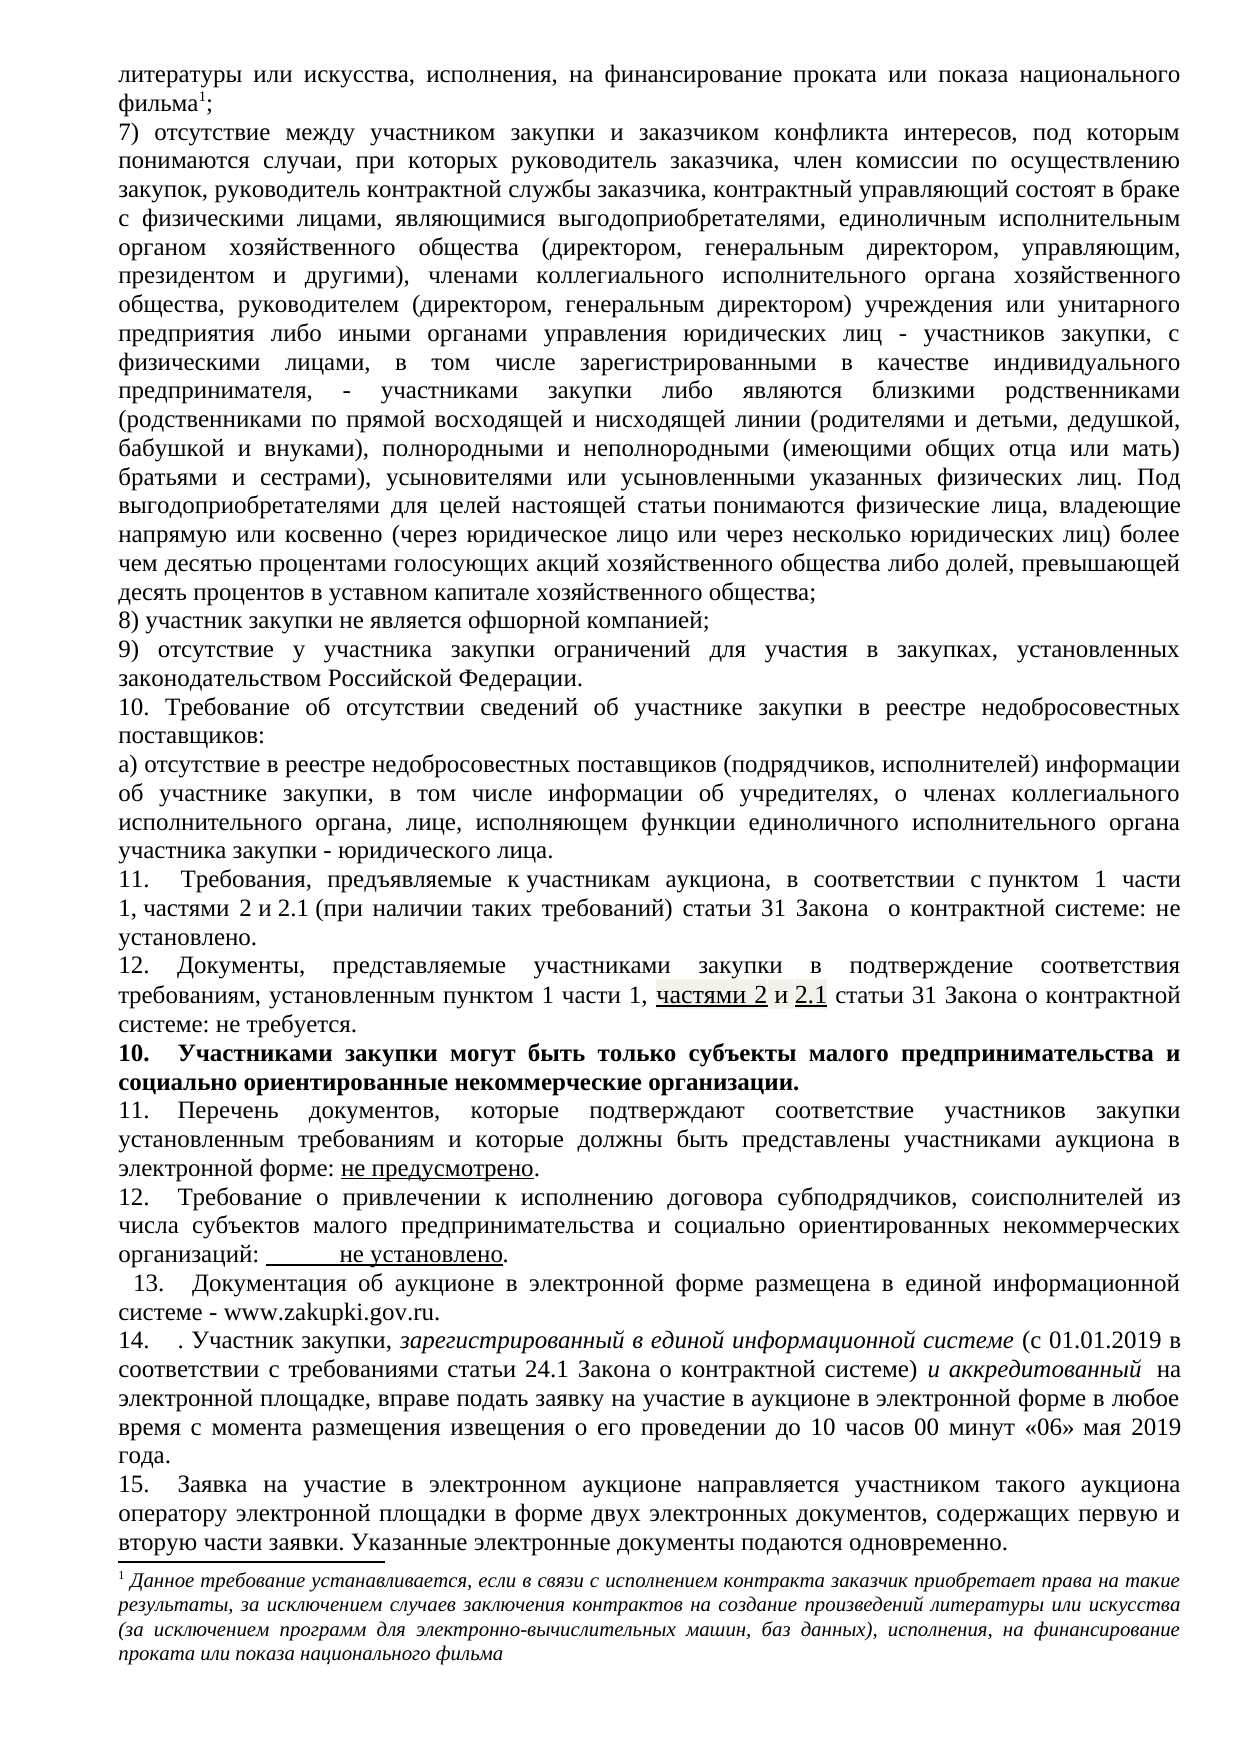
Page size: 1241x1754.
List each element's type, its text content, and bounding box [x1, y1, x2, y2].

list Перечень документов, которые подтверждают соответствие участников закупки установленным требованиям и которые должны быть представлены участниками аукциона в электронной форме: не предусмотрено. [118, 1095, 1181, 1182]
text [118, 59, 1181, 117]
list Участниками закупки могут быть только субъекты малого предпринимательства и социально ориентированные некоммерческие организации. [118, 1038, 1181, 1095]
list Документация об аукционе в электронной форме размещена в единой информационной системе - www.zakupki.gov.ru. [118, 1268, 1181, 1325]
list . Участник закупки, зарегистрированный в единой информационной системе (с 01.01.2019 в соответствии с требованиями статьи 24.1 Закона о контрактной системе) и аккредитованный на электронной площадке, вправе подать заявку на участие в аукционе в электронной форме в любое время с момента размещения извещения о его проведении до 10 часов 00 минут «06» мая 2019 года. [118, 1325, 1181, 1469]
list Заявка на участие в электронном аукционе направляется участником такого аукциона оператору электронной площадки в форме двух электронных документов, содержащих первую и вторую части заявки. Указанные электронные документы подаются одновременно. [118, 1469, 1181, 1555]
text а) отсутствие в реестре недобросовестных поставщиков (подрядчиков, исполнителей) информации об участнике закупки, в том числе информации об учредителях, о членах коллегиального исполнительного органа, лице, исполняющем функции единоличного исполнительного органа участника закупки - юридического лица. [118, 749, 1181, 864]
text 12. Документы, представляемые участниками закупки в подтверждение соответствия требованиям, установленным пунктом 1 части 1, частями 2 и 2.1 статьи 31 Закона о контрактной системе: не требуется. [118, 950, 1181, 1038]
text 7) отсутствие между участником закупки и заказчиком конфликта интересов, под которым понимаются случаи, при которых руководитель заказчика, член комиссии по осуществлению закупок, руководитель контрактной службы заказчика, контрактный управляющий состоят в браке с физическими лицами, являющимися выгодоприобретателями, единоличным исполнительным органом хозяйственного общества (директором, генеральным директором, управляющим, президентом и другими), членами коллегиального исполнительного органа хозяйственного общества, руководителем (директором, генеральным директором) учреждения или унитарного предприятия либо иными органами управления юридических лиц - участников закупки, с физическими лицами, в том числе зарегистрированными в качестве индивидуального предпринимателя, - участниками закупки либо являются близкими родственниками (родственниками по прямой восходящей и нисходящей линии (родителями и детьми, дедушкой, бабушкой и внуками), полнородными и неполнородными (имеющими общих отца или мать) братьями и сестрами), усыновителями или усыновленными указанных физических лиц. Под выгодоприобретателями для целей настоящей статьи понимаются физические лица, владеющие напрямую или косвенно (через юридическое лицо или через несколько юридических лиц) более чем десятью процентами голосующих акций хозяйственного общества либо долей, превышающей десять процентов в уставном капитале хозяйственного общества; [118, 117, 1181, 605]
text 8) участник закупки не является офшорной компанией; [118, 605, 1181, 634]
text 9) отсутствие у участника закупки ограничений для участия в закупках, установленных законодательством Российской Федерации. [118, 634, 1181, 692]
text 11. Требования, предъявляемые к участникам аукциона, в соответствии с пунктом 1 части 1, частями 2 и 2.1 (при наличии таких требований) статьи 31 Закона о контрактной системе: не установлено. [118, 864, 1181, 950]
list Требование о привлечении к исполнению договора субподрядчиков, соисполнителей из числа субъектов малого предпринимательства и социально ориентированных некоммерческих организаций: не установлено. [118, 1182, 1181, 1268]
text 10. Требование об отсутствии сведений об участнике закупки в реестре недобросовестных поставщиков: [118, 692, 1181, 749]
